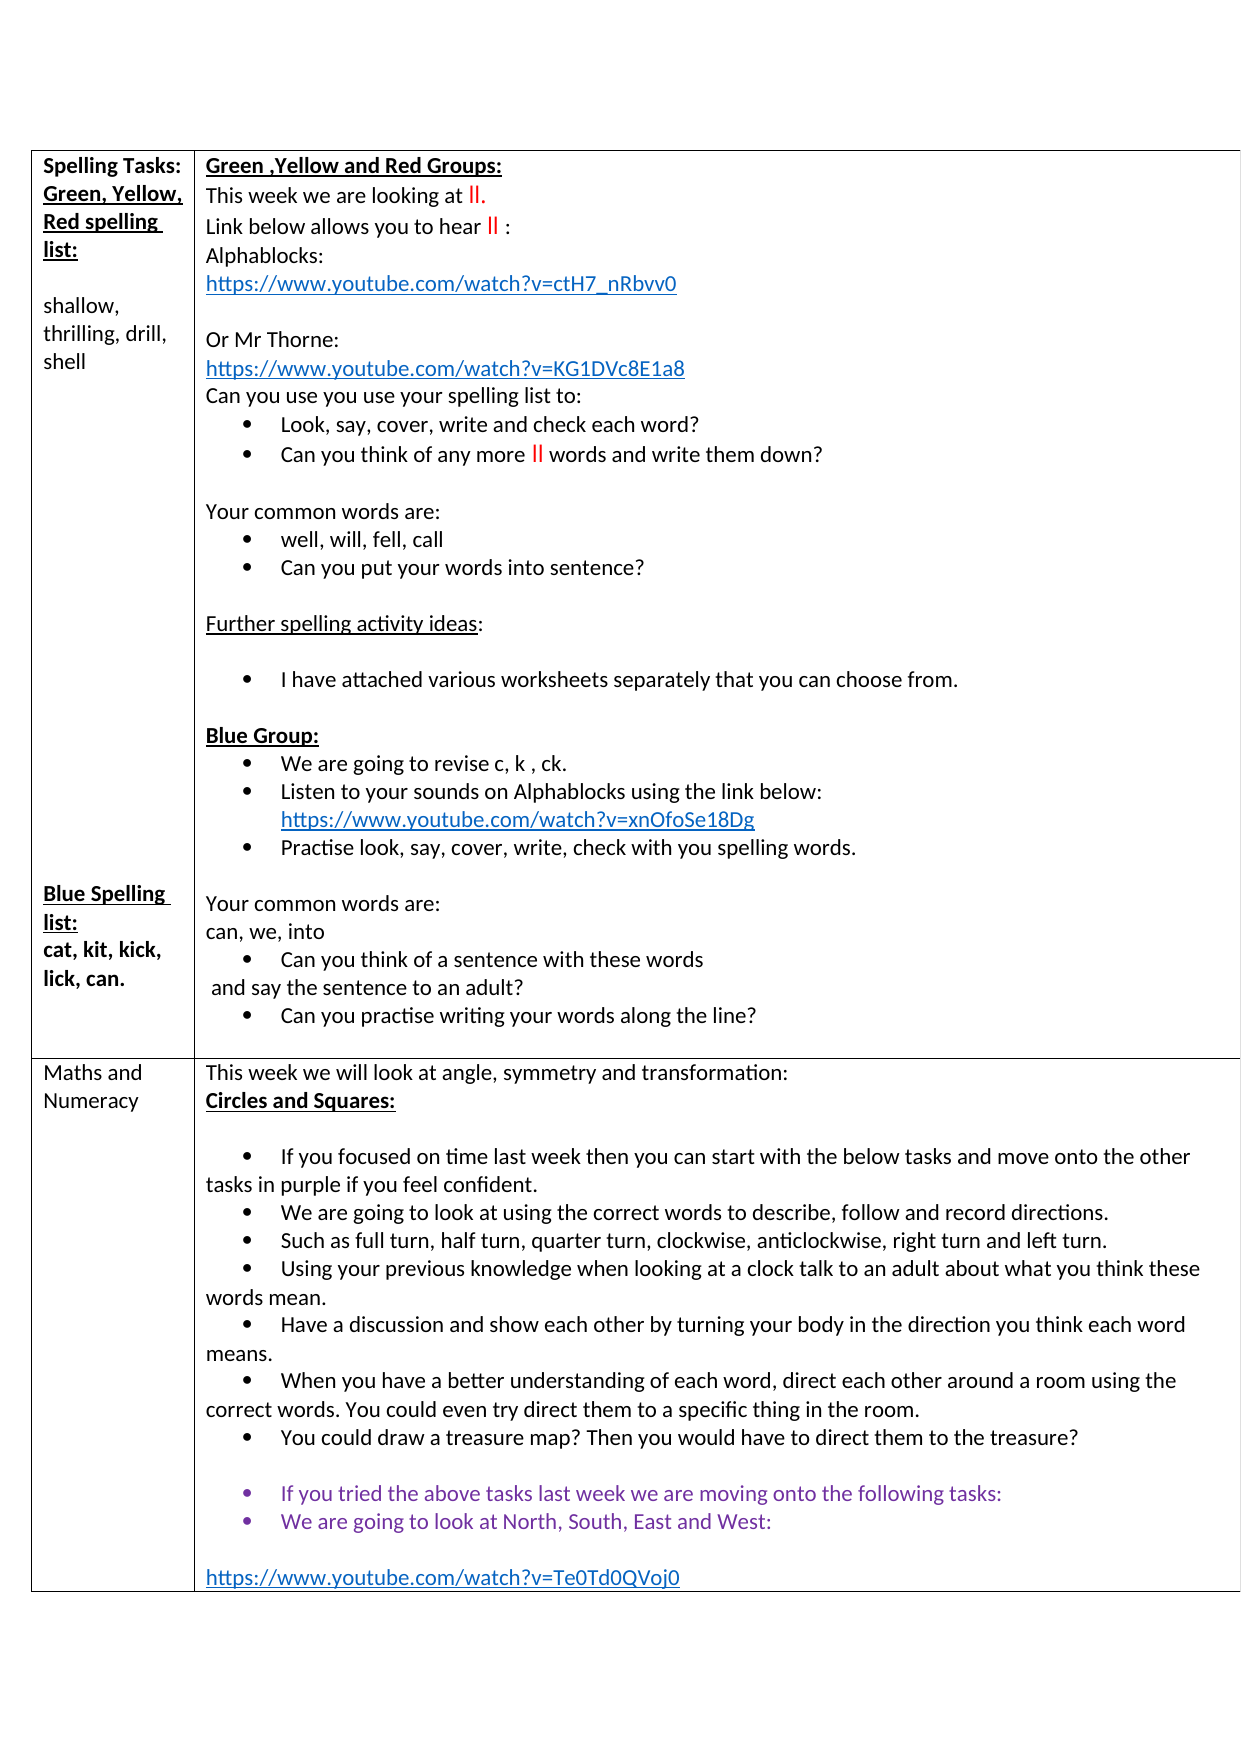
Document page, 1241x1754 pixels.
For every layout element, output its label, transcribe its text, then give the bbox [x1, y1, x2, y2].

table_cell Maths and Numeracy [32, 1059, 194, 1591]
table_header Green ,Yellow and Red Groups: This week we are looking at ll. Link below allows you to hear ll : Alphablocks: https://www.youtube.com/watch?v=ctH7_nRbvv0 Or Mr Thorne: https://www.youtube.com/watch?v=KG1DVc8E1a8 Can you use you use your spelling list to: Look, say, cover, write and check each word? Can you think of any more ll words and write them down? Your common words are: well, will, fell, call Can you put your words into sentence? Further spelling activity ideas: I have attached various worksheets separately that you can choose from. Blue Group: We are going to revise c, k , ck. Listen to your sounds on Alphablocks using the link below: https://www.youtube.com/watch?v=xnOfoSe18Dg Practise look, say, cover, write, check with you spelling words. Your common words are: can, we, into Can you think of a sentence with these words and say the sentence to an adult? Can you practise writing your words along the line? [195, 151, 1240, 1057]
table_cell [195, 1059, 1240, 1591]
table_header Spelling Tasks: Green, Yellow, Red spelling list: shallow, thrilling, drill, shell Blue Spelling list: cat, kit, kick, lick, can. [32, 151, 194, 1057]
